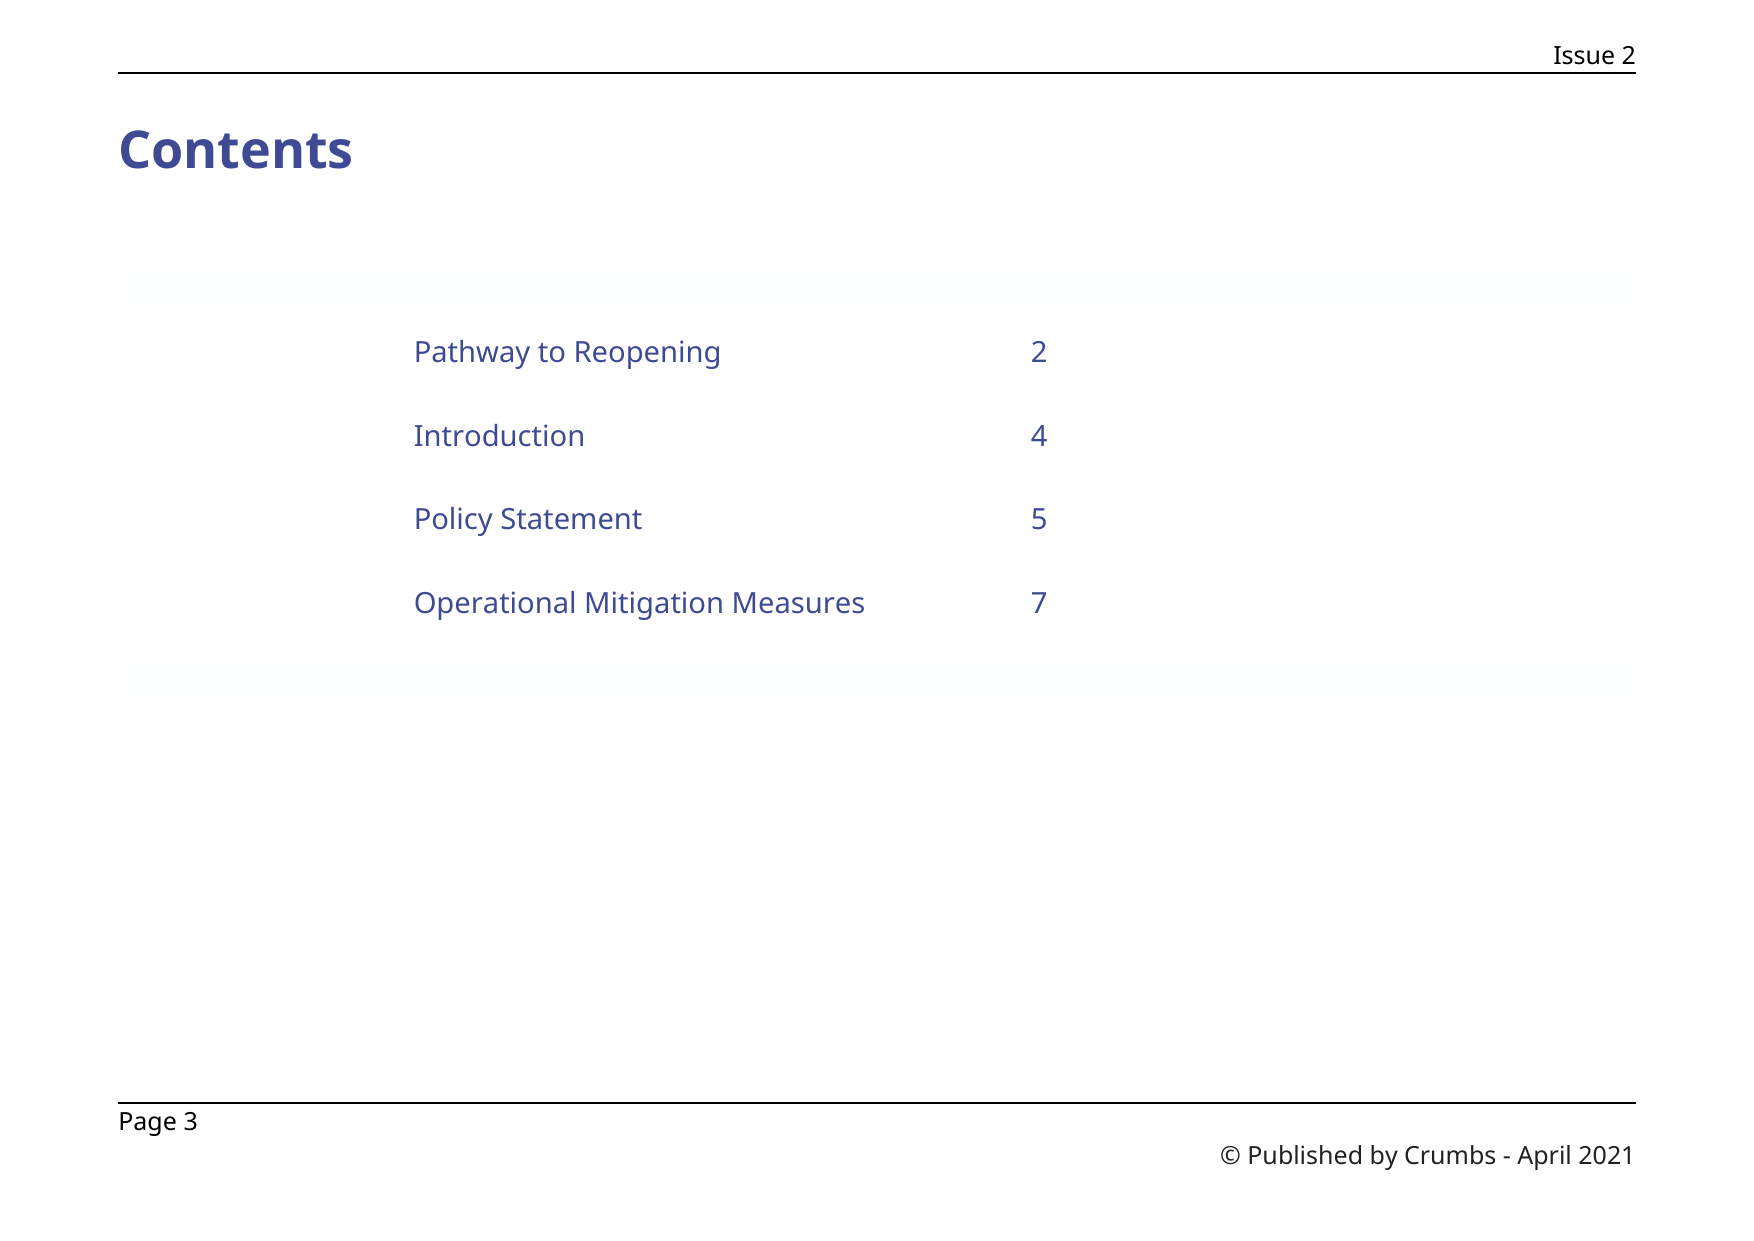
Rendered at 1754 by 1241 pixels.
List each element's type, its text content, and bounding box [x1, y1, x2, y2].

text Operational Mitigation Measures 7 [118, 582, 1636, 622]
subtitle Contents [118, 112, 1636, 183]
text Introduction 4 [118, 415, 1636, 455]
text Pathway to Reopening 2 [118, 332, 1636, 371]
text Policy Statement 5 [118, 499, 1636, 538]
